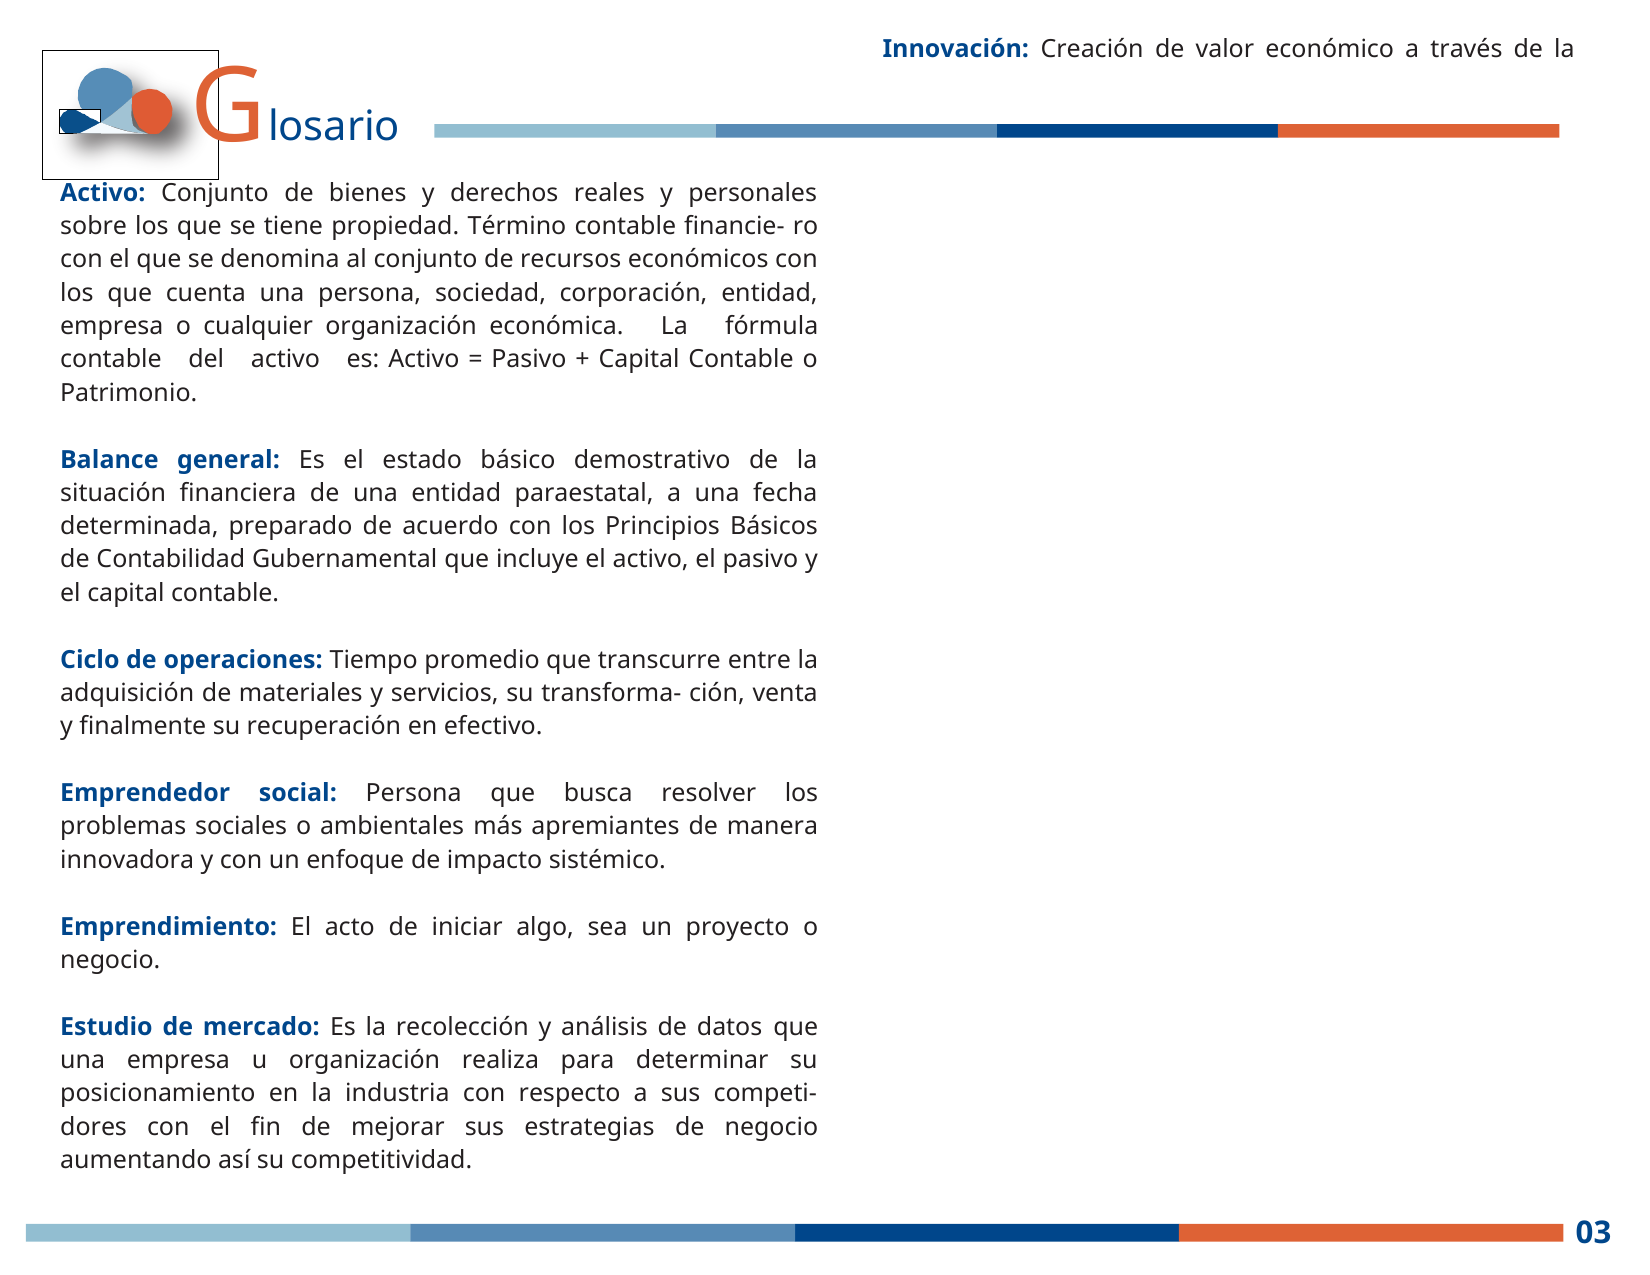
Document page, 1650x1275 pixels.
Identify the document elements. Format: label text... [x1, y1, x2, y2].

text Innovación: Creación de valor económico a través de la [882, 31, 1650, 64]
text Activo: Conjunto de bienes y derechos reales y personales sobre los que se tiene propiedad. Término contable financie- ro con el que se denomina al conjunto de recursos económicos con los que cuenta una persona, sociedad, corporación, entidad, empresa o cualquier organización económica. La fórmula contable del activo es: Activo = Pasivo + Capital Contable o Patrimonio. [60, 174, 818, 408]
picture [43, 51, 218, 179]
text Balance general: Es el estado básico demostrativo de la situación financiera de una entidad paraestatal, a una fecha determinada, preparado de acuerdo con los Principios Básicos de Contabilidad Gubernamental que incluye el activo, el pasivo y el capital contable. [60, 442, 818, 609]
text Emprendimiento: El acto de iniciar algo, sea un proyecto o negocio. [60, 909, 818, 975]
text Ciclo de operaciones: Tiempo promedio que transcurre entre la adquisición de materiales y servicios, su transforma- ción, venta y finalmente su recuperación en efectivo. [60, 642, 818, 742]
text Estudio de mercado: Es la recolección y análisis de datos que una empresa u organización realiza para determinar su posicionamiento en la industria con respecto a sus competi- dores con el fin de mejorar sus estrategias de negocio aumentando así su competitividad. [60, 1009, 818, 1176]
text Emprendedor social: Persona que busca resolver los problemas sociales o ambientales más apremiantes de manera innovadora y con un enfoque de impacto sistémico. [60, 775, 818, 875]
subtitle Glosario [191, 31, 818, 172]
